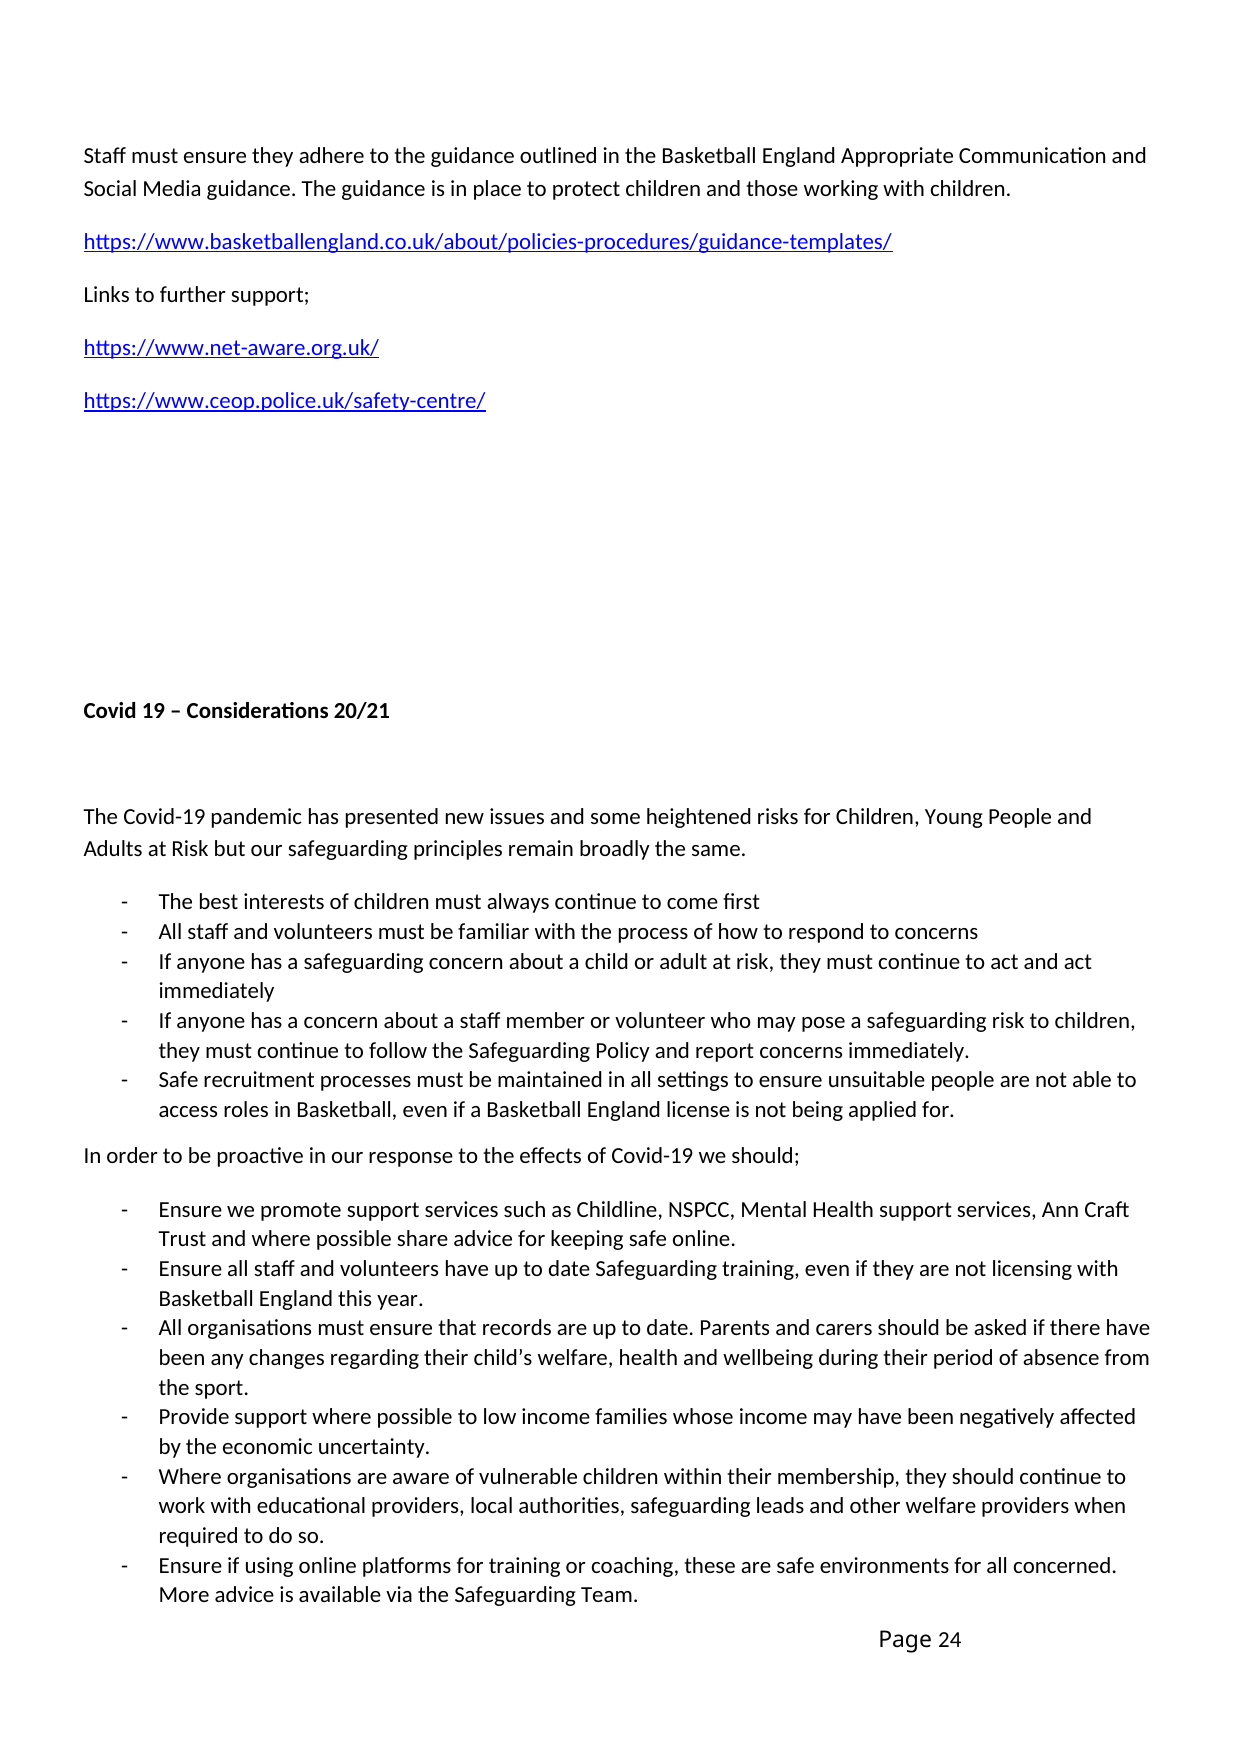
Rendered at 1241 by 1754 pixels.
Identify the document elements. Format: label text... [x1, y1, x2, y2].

list Where organisations are aware of vulnerable children within their membership, they should continue to work with educational providers, local authorities, safeguarding leads and other welfare providers when required to do so. [121, 1462, 1155, 1549]
list All staff and volunteers must be familiar with the process of how to respond to concerns [121, 917, 1155, 945]
list The best interests of children must always continue to come first [121, 887, 1155, 916]
list Ensure all staff and volunteers have up to date Safeguarding training, even if they are not licensing with Basketball England this year. [121, 1254, 1155, 1312]
text https://www.net-aware.org.uk/ [83, 333, 1155, 361]
list If anyone has a safeguarding concern about a child or adult at risk, they must continue to act and act immediately [121, 947, 1155, 1004]
text https://www.ceop.police.uk/safety-centre/ [83, 386, 1155, 414]
list Safe recruitment processes must be maintained in all settings to ensure unsuitable people are not able to access roles in Basketball, even if a Basketball England license is not being applied for. [121, 1066, 1155, 1123]
list Ensure if using online platforms for training or coaching, these are safe environments for all concerned. More advice is available via the Safeguarding Team. [121, 1551, 1155, 1609]
list If anyone has a concern about a staff member or volunteer who may pose a safeguarding risk to children, they must continue to follow the Safeguarding Policy and report concerns immediately. [121, 1006, 1155, 1064]
text Staff must ensure they adhere to the guidance outlined in the Basketball England Appropriate Communication and Social Media guidance. The guidance is in place to protect children and those working with children. [83, 142, 1155, 202]
list All organisations must ensure that records are up to date. Parents and carers should be asked if there have been any changes regarding their child’s welfare, health and wellbeing during their period of absence from the sport. [121, 1313, 1155, 1401]
list Provide support where possible to low income families whose income may have been negatively affected by the economic uncertainty. [121, 1402, 1155, 1460]
text Covid 19 – Considerations 20/21 [83, 696, 1155, 724]
text The Covid-19 pandemic has presented new issues and some heightened risks for Children, Young People and Adults at Risk but our safeguarding principles remain broadly the same. [83, 802, 1155, 862]
text In order to be proactive in our response to the effects of Covid-19 we should; [83, 1142, 1155, 1170]
text https://www.basketballengland.co.uk/about/policies-procedures/guidance-templates/ [83, 227, 1155, 255]
list Ensure we promote support services such as Childline, NSPCC, Mental Health support services, Ann Craft Trust and where possible share advice for keeping safe online. [121, 1195, 1155, 1252]
text Links to further support; [83, 280, 1155, 308]
